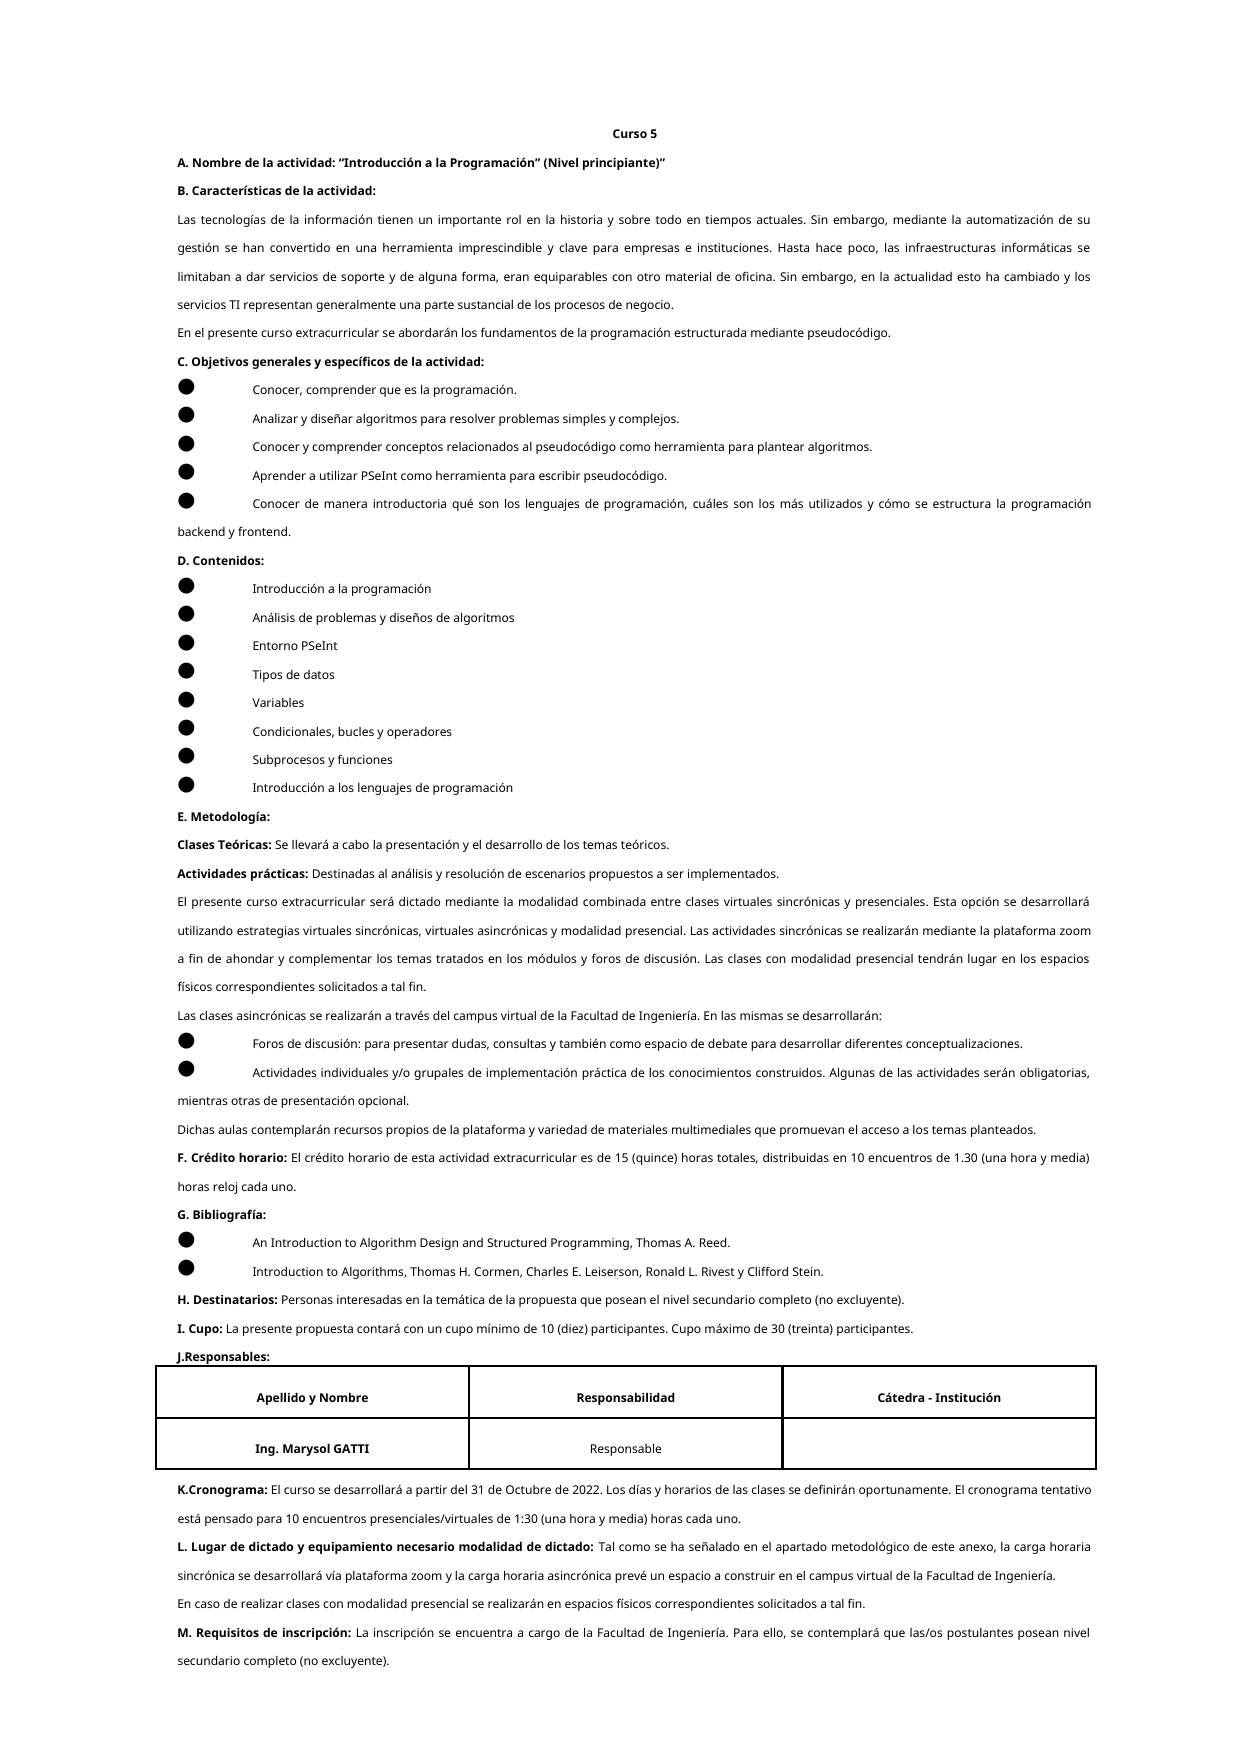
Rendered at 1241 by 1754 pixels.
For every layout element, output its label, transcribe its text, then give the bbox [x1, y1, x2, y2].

list Introducción a la programación [177, 569, 1092, 597]
list Conocer de manera introductoria qué son los lenguajes de programación, cuáles son los más utilizados y cómo se estructura la programación backend y frontend. [177, 484, 1092, 541]
text K.Cronograma: El curso se desarrollará a partir del 31 de Octubre de 2022. Los días y horarios de las clases se definirán oportunamente. El cronograma tentativo está pensado para 10 encuentros presenciales/virtuales de 1:30 (una hora y media) horas cada uno. [177, 1470, 1092, 1527]
text L. Lugar de dictado y equipamiento necesario modalidad de dictado: Tal como se ha señalado en el apartado metodológico de este anexo, la carga horaria sincrónica se desarrollará vía plataforma zoom y la carga horaria asincrónica prevé un espacio a construir en el campus virtual de la Facultad de Ingeniería. [177, 1527, 1092, 1584]
table_header Apellido y Nombre [157, 1367, 468, 1417]
text F. Crédito horario: El crédito horario de esta actividad extracurricular es de 15 (quince) horas totales, distribuidas en 10 encuentros de 1.30 (una hora y media) horas reloj cada uno. [177, 1138, 1092, 1194]
list Conocer y comprender conceptos relacionados al pseudocódigo como herramienta para plantear algoritmos. [177, 427, 1092, 455]
table_header Cátedra - Institución [784, 1367, 1095, 1417]
list Aprender a utilizar PSeInt como herramienta para escribir pseudocódigo. [177, 455, 1092, 484]
list Introducción a los lenguajes de programación [177, 768, 1092, 796]
text Actividades prácticas: Destinadas al análisis y resolución de escenarios propuestos a ser implementados. [177, 853, 1092, 882]
text I. Cupo: La presente propuesta contará con un cupo mínimo de 10 (diez) participantes. Cupo máximo de 30 (treinta) participantes. [177, 1308, 1092, 1337]
table_header Responsabilidad [470, 1367, 781, 1417]
text Clases Teóricas: Se llevará a cabo la presentación y el desarrollo de los temas teóricos. [177, 825, 1092, 853]
table_cell Responsable [470, 1419, 781, 1468]
text H. Destinatarios: Personas interesadas en la temática de la propuesta que posean el nivel secundario completo (no excluyente). [177, 1280, 1092, 1308]
text C. Objetivos generales y específicos de la actividad: [177, 341, 1092, 370]
text D. Contenidos: [177, 541, 1092, 569]
text Las clases asincrónicas se realizarán a través del campus virtual de la Facultad de Ingeniería. En las mismas se desarrollarán: [177, 996, 1092, 1024]
list Variables [177, 683, 1092, 711]
text Curso 5 [177, 114, 1092, 142]
list An Introduction to Algorithm Design and Structured Programming, Thomas A. Reed. [177, 1223, 1092, 1251]
text Las tecnologías de la información tienen un importante rol en la historia y sobre todo en tiempos actuales. Sin embargo, mediante la automatización de su gestión se han convertido en una herramienta imprescindible y clave para empresas e instituciones. Hasta hace poco, las infraestructuras informáticas se limitaban a dar servicios de soporte y de alguna forma, eran equiparables con otro material de oficina. Sin embargo, en la actualidad esto ha cambiado y los servicios TI representan generalmente una parte sustancial de los procesos de negocio. [177, 199, 1092, 313]
text M. Requisitos de inscripción: La inscripción se encuentra a cargo de la Facultad de Ingeniería. Para ello, se contemplará que las/os postulantes posean nivel secundario completo (no excluyente). [177, 1612, 1092, 1669]
list Subprocesos y funciones [177, 739, 1092, 768]
text En el presente curso extracurricular se abordarán los fundamentos de la programación estructurada mediante pseudocódigo. [177, 313, 1092, 341]
list Tipos de datos [177, 654, 1092, 683]
list Actividades individuales y/o grupales de implementación práctica de los conocimientos construidos. Algunas de las actividades serán obligatorias, mientras otras de presentación opcional. [177, 1052, 1092, 1109]
list Foros de discusión: para presentar dudas, consultas y también como espacio de debate para desarrollar diferentes conceptualizaciones. [177, 1024, 1092, 1052]
list Análisis de problemas y diseños de algoritmos [177, 597, 1092, 626]
text Dichas aulas contemplarán recursos propios de la plataforma y variedad de materiales multimediales que promuevan el acceso a los temas planteados. [177, 1109, 1092, 1138]
text B. Características de la actividad: [177, 171, 1092, 199]
table_cell [784, 1419, 1095, 1468]
text El presente curso extracurricular será dictado mediante la modalidad combinada entre clases virtuales sincrónicas y presenciales. Esta opción se desarrollará utilizando estrategias virtuales sincrónicas, virtuales asincrónicas y modalidad presencial. Las actividades sincrónicas se realizarán mediante la plataforma zoom a fin de ahondar y complementar los temas tratados en los módulos y foros de discusión. Las clases con modalidad presencial tendrán lugar en los espacios físicos correspondientes solicitados a tal fin. [177, 882, 1092, 996]
table_cell Ing. Marysol GATTI [157, 1419, 468, 1468]
text E. Metodología: [177, 796, 1092, 825]
text G. Bibliografía: [177, 1194, 1092, 1223]
text A. Nombre de la actividad: “Introducción a la Programación” (Nivel principiante)” [177, 142, 1092, 171]
list Analizar y diseñar algoritmos para resolver problemas simples y complejos. [177, 398, 1092, 427]
list Entorno PSeInt [177, 626, 1092, 654]
text J.Responsables: [177, 1337, 1092, 1365]
list Introduction to Algorithms, Thomas H. Cormen, Charles E. Leiserson, Ronald L. Rivest y Clifford Stein. [177, 1251, 1092, 1280]
text En caso de realizar clases con modalidad presencial se realizarán en espacios físicos correspondientes solicitados a tal fin. [177, 1584, 1092, 1612]
list Conocer, comprender que es la programación. [177, 370, 1092, 398]
list Condicionales, bucles y operadores [177, 711, 1092, 739]
